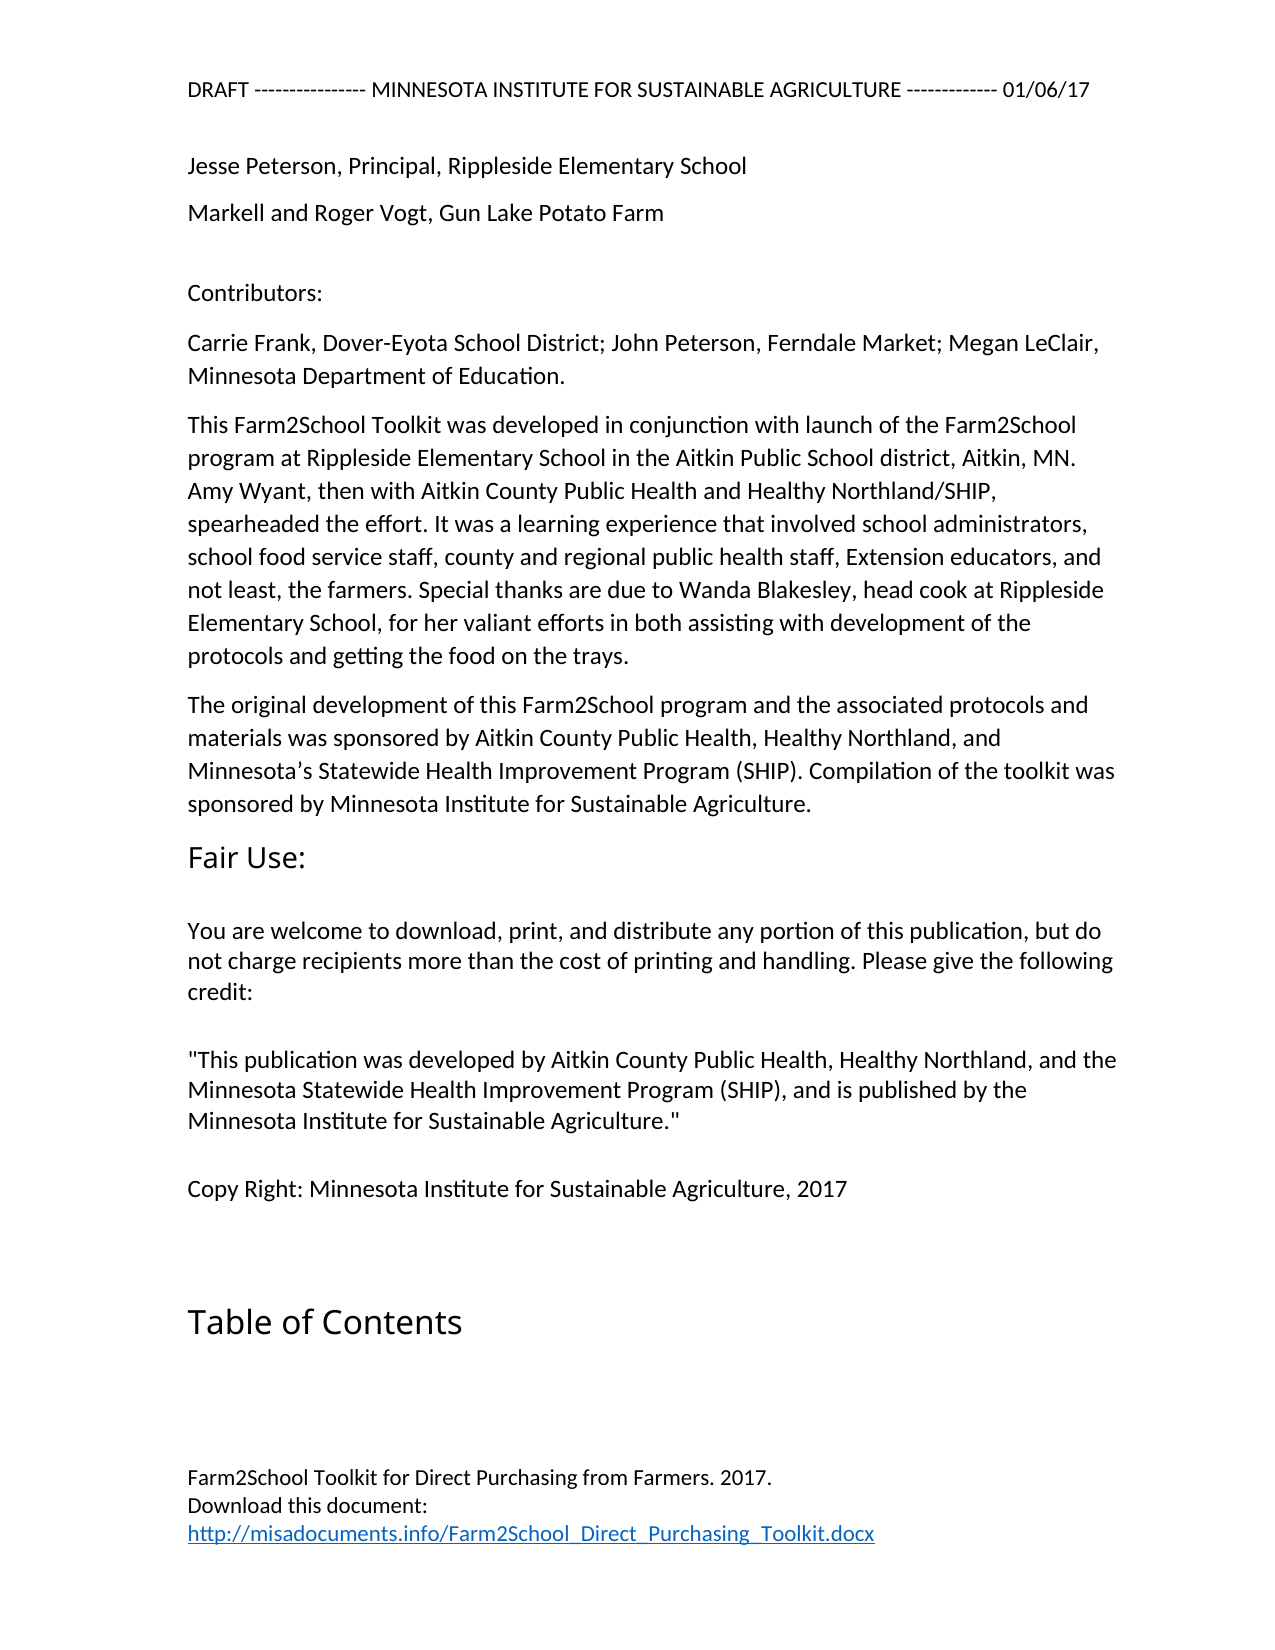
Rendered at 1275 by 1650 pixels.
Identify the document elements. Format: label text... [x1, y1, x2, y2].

text You are welcome to download, print, and distribute any portion of this publication, but do not charge recipients more than the cost of printing and handling. Please give the following credit: [187, 915, 1125, 1006]
text Jesse Peterson, Principal, Rippleside Elementary School [187, 150, 1125, 181]
text Markell and Roger Vogt, Gun Lake Potato Farm [187, 197, 1125, 228]
text The original development of this Farm2School program and the associated protocols and materials was sponsored by Aitkin County Public Health, Healthy Northland, and Minnesota’s Statewide Health Improvement Program (SHIP). Compilation of the toolkit was sponsored by Minnesota Institute for Sustainable Agriculture. [187, 689, 1125, 819]
text Contributors: [187, 244, 1125, 308]
text Carrie Frank, Dover-Eyota School District; John Peterson, Ferndale Market; Megan LeClair, Minnesota Department of Education. [187, 327, 1125, 390]
subtitle Table of Contents [187, 1299, 1125, 1344]
text Copy Right: Minnesota Institute for Sustainable Agriculture, 2017 [187, 1173, 1125, 1203]
subtitle Fair Use: [187, 838, 1125, 877]
text This Farm2School Toolkit was developed in conjunction with launch of the Farm2School program at Rippleside Elementary School in the Aitkin Public School district, Aitkin, MN. Amy Wyant, then with Aitkin County Public Health and Healthy Northland/SHIP, spearheaded the effort. It was a learning experience that involved school administrators, school food service staff, county and regional public health staff, Extension educators, and not least, the farmers. Special thanks are due to Wanda Blakesley, head cook at Rippleside Elementary School, for her valiant efforts in both assisting with development of the protocols and getting the food on the trays. [187, 409, 1125, 670]
text "This publication was developed by Aitkin County Public Health, Healthy Northland, and the Minnesota Statewide Health Improvement Program (SHIP), and is published by the Minnesota Institute for Sustainable Agriculture." [187, 1044, 1125, 1136]
